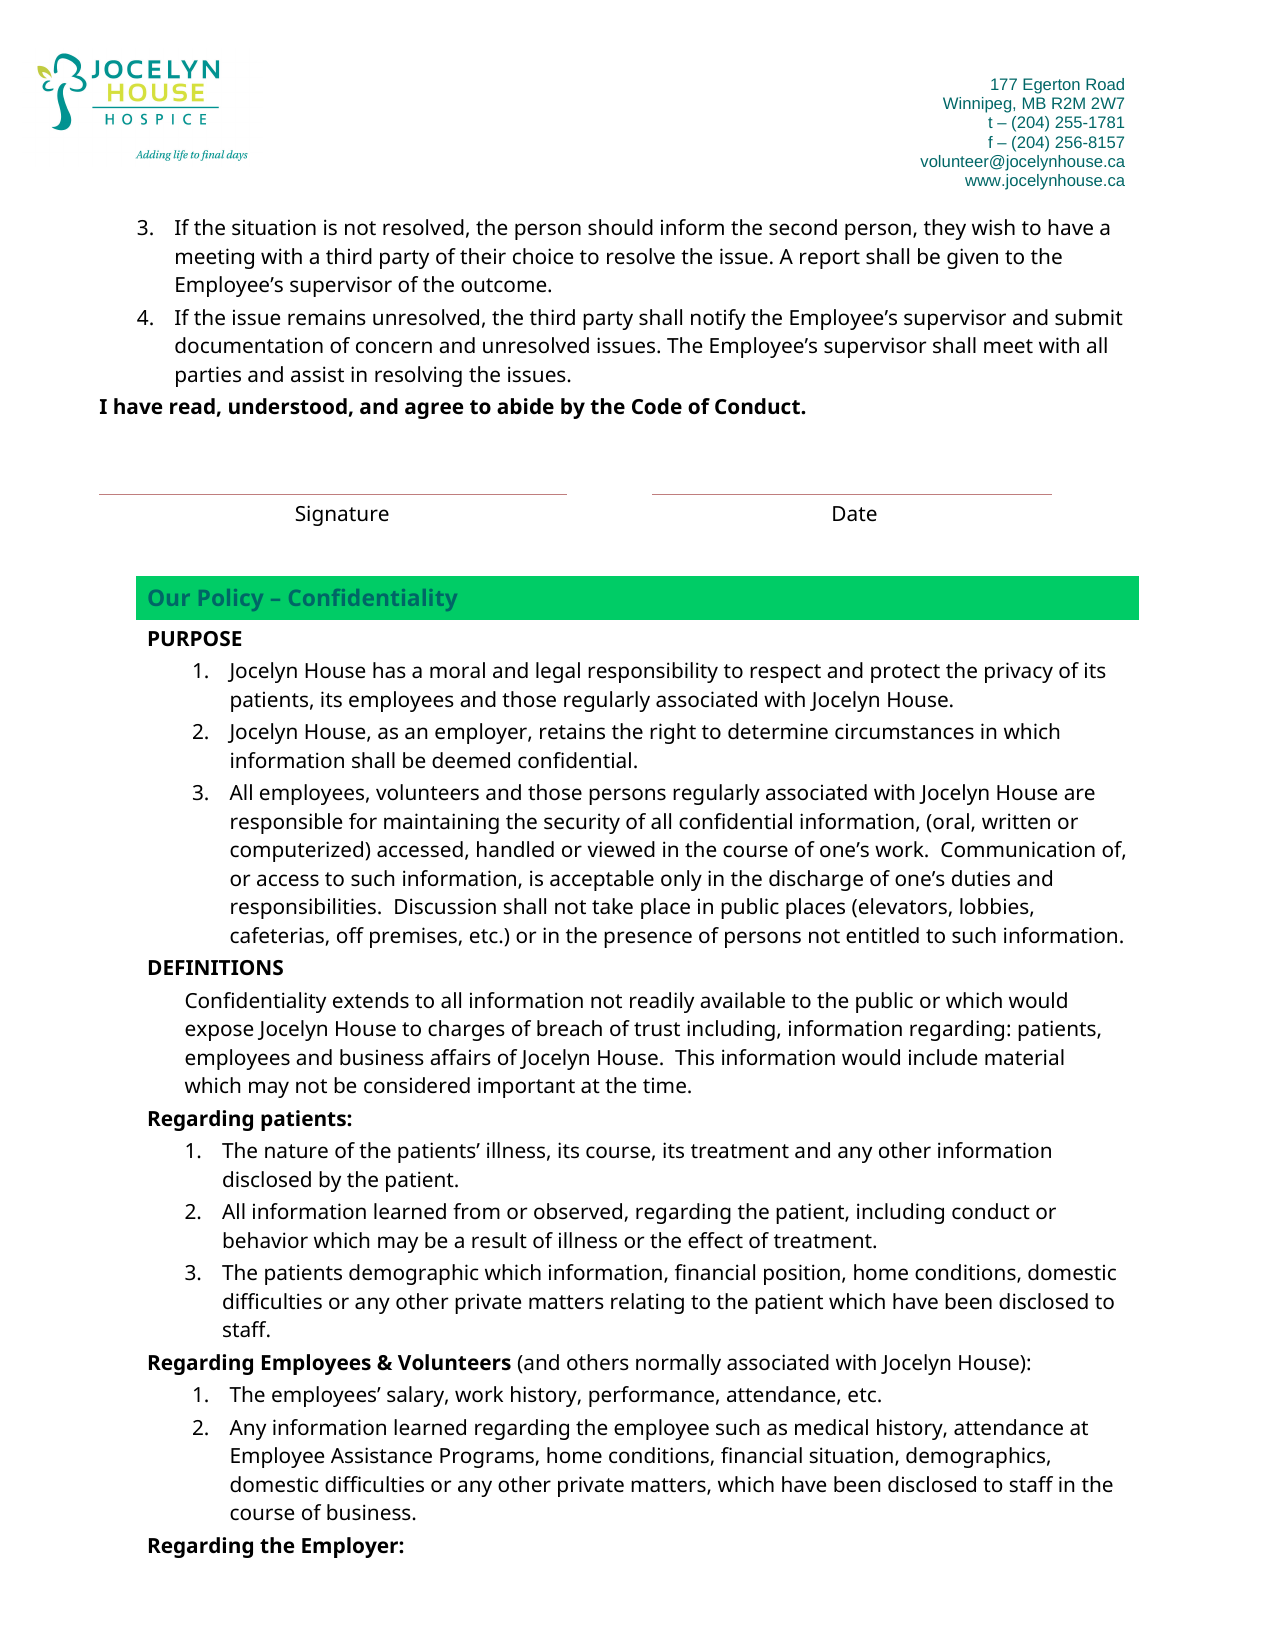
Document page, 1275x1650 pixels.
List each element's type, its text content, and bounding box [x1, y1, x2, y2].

picture [21, 48, 264, 167]
table_header Our Policy – Confidentiality [136, 576, 1139, 620]
